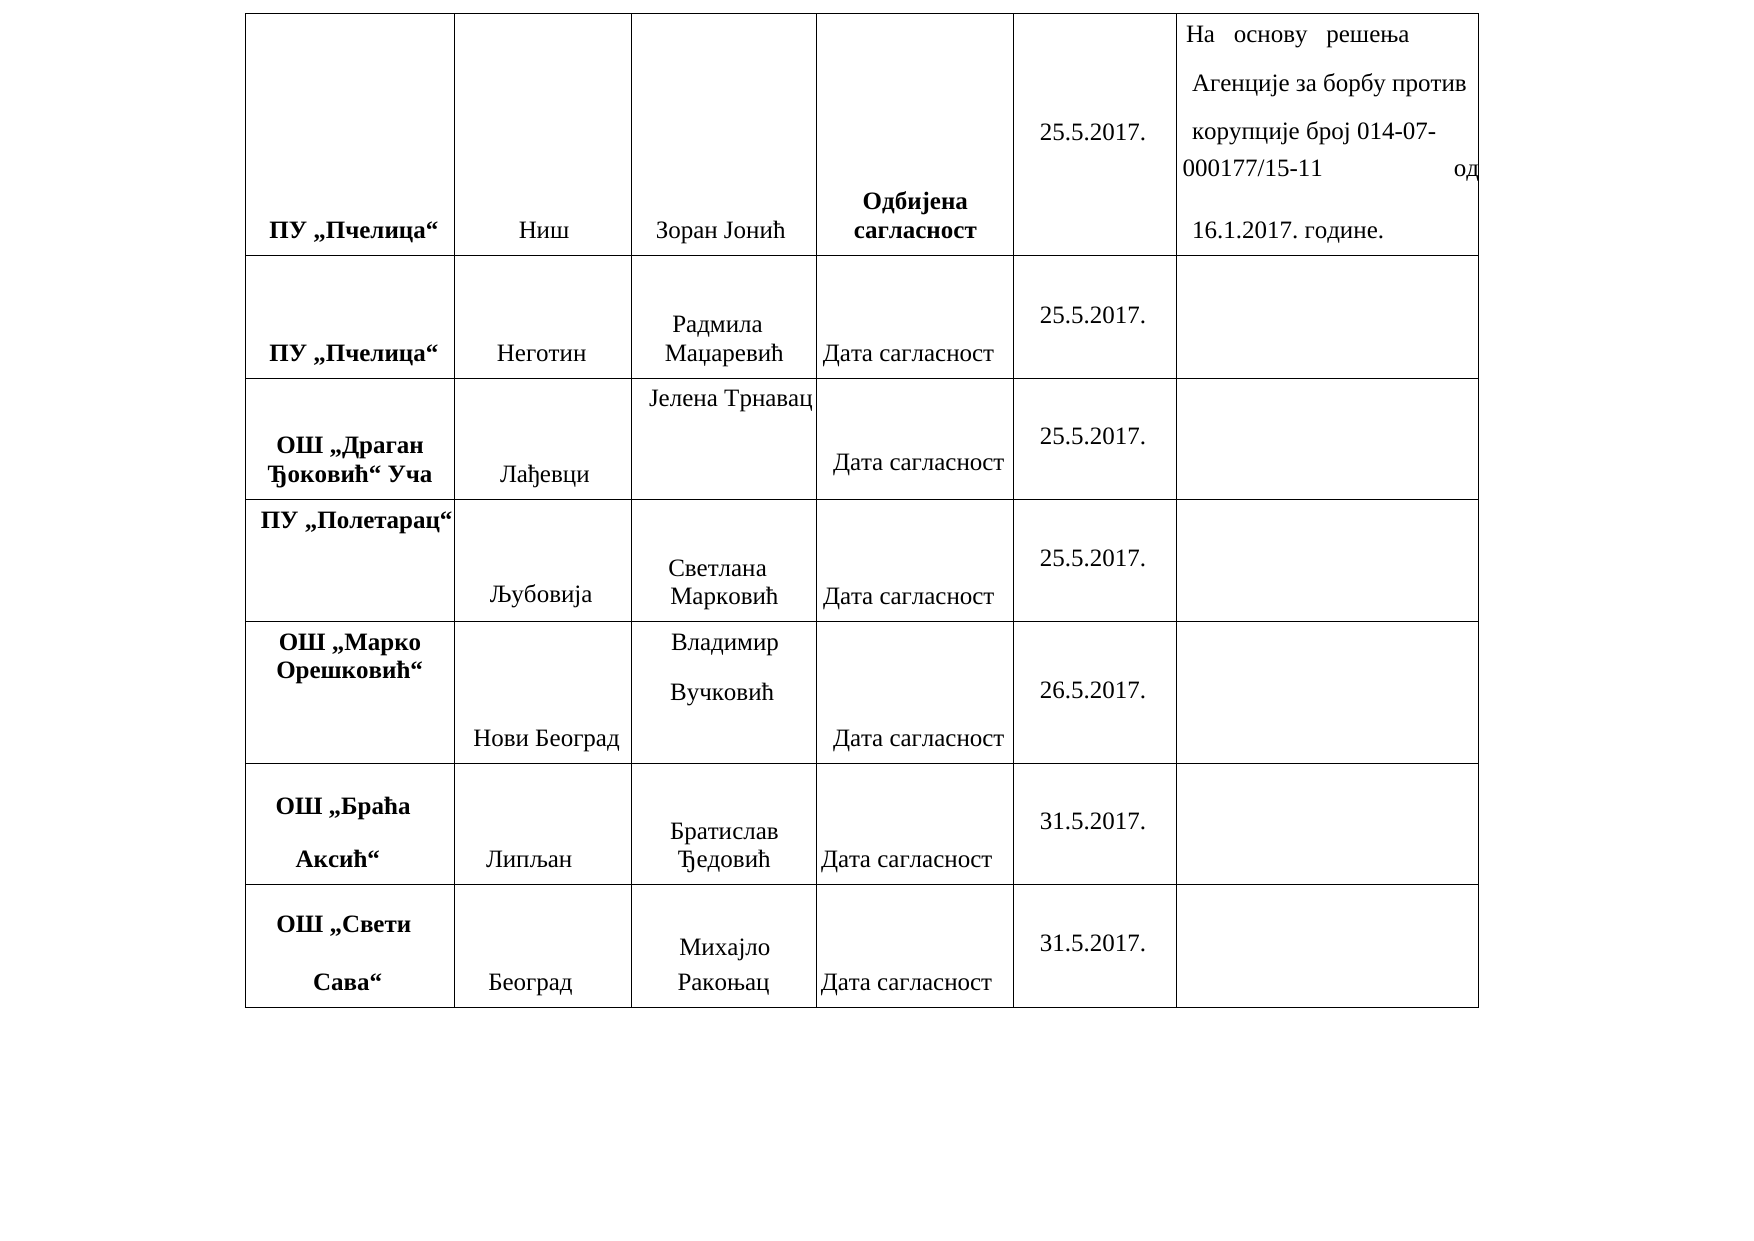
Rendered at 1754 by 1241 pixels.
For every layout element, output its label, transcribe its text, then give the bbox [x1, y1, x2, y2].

table_cell 25.5.2017. [1014, 500, 1176, 621]
table_cell ОШ „Браћа Аксић“ [246, 764, 454, 884]
table_cell Неготин [455, 256, 631, 377]
table_cell Дата сагласност [817, 885, 1013, 1007]
table_cell [1177, 764, 1478, 884]
table_cell [1177, 256, 1478, 377]
table_cell 25.5.2017. [1014, 379, 1176, 499]
table_cell Одбијена сагласност [817, 14, 1013, 255]
table_cell ОШ „Свети Сава“ [246, 885, 454, 1007]
table_cell 31.5.2017. [1014, 885, 1176, 1007]
table_cell Лађевци [455, 379, 631, 499]
table_cell [1177, 379, 1478, 499]
table_cell Радмила Маџаревић [632, 256, 816, 377]
table_cell 25.5.2017. [1014, 14, 1176, 255]
table_cell Дата сагласност [817, 379, 1013, 499]
table_cell 31.5.2017. [1014, 764, 1176, 884]
table_cell На основу решења Агенције за борбу против корупције број 014-07- 000177/15-11 од 16.1.2017. године. [1177, 14, 1478, 255]
table_cell Дата сагласност [817, 764, 1013, 884]
table_cell 25.5.2017. [1014, 256, 1176, 377]
table_cell Братислав Ђедовић [632, 764, 816, 884]
table_cell Зоран Јонић [632, 14, 816, 255]
table_cell [1177, 622, 1478, 762]
table_cell Ниш [455, 14, 631, 255]
table_cell ПУ „Пчелица“ [246, 256, 454, 377]
table_cell Љубовија [455, 500, 631, 621]
table_cell 26.5.2017. [1014, 622, 1176, 762]
table_cell ПУ „Полетарац“ [246, 500, 454, 621]
table_cell ОШ „Драган Ђоковић“ Уча [246, 379, 454, 499]
table_cell Београд [455, 885, 631, 1007]
table_cell ПУ „Пчелица“ [246, 14, 454, 255]
table_cell Јелена Трнавац [632, 379, 816, 499]
table_cell Липљан [455, 764, 631, 884]
table_cell [1177, 885, 1478, 1007]
table_cell Дата сагласност [817, 622, 1013, 762]
table_cell Дата сагласност [817, 500, 1013, 621]
table_cell Дата сагласност [817, 256, 1013, 377]
table_cell [1177, 500, 1478, 621]
table_cell ОШ „Марко Орешковић“ [246, 622, 454, 762]
table_cell Михајло Ракоњац [632, 885, 816, 1007]
table_cell Светлана Марковић [632, 500, 816, 621]
table_cell Владимир Вучковић [632, 622, 816, 762]
table_cell Нови Београд [455, 622, 631, 762]
